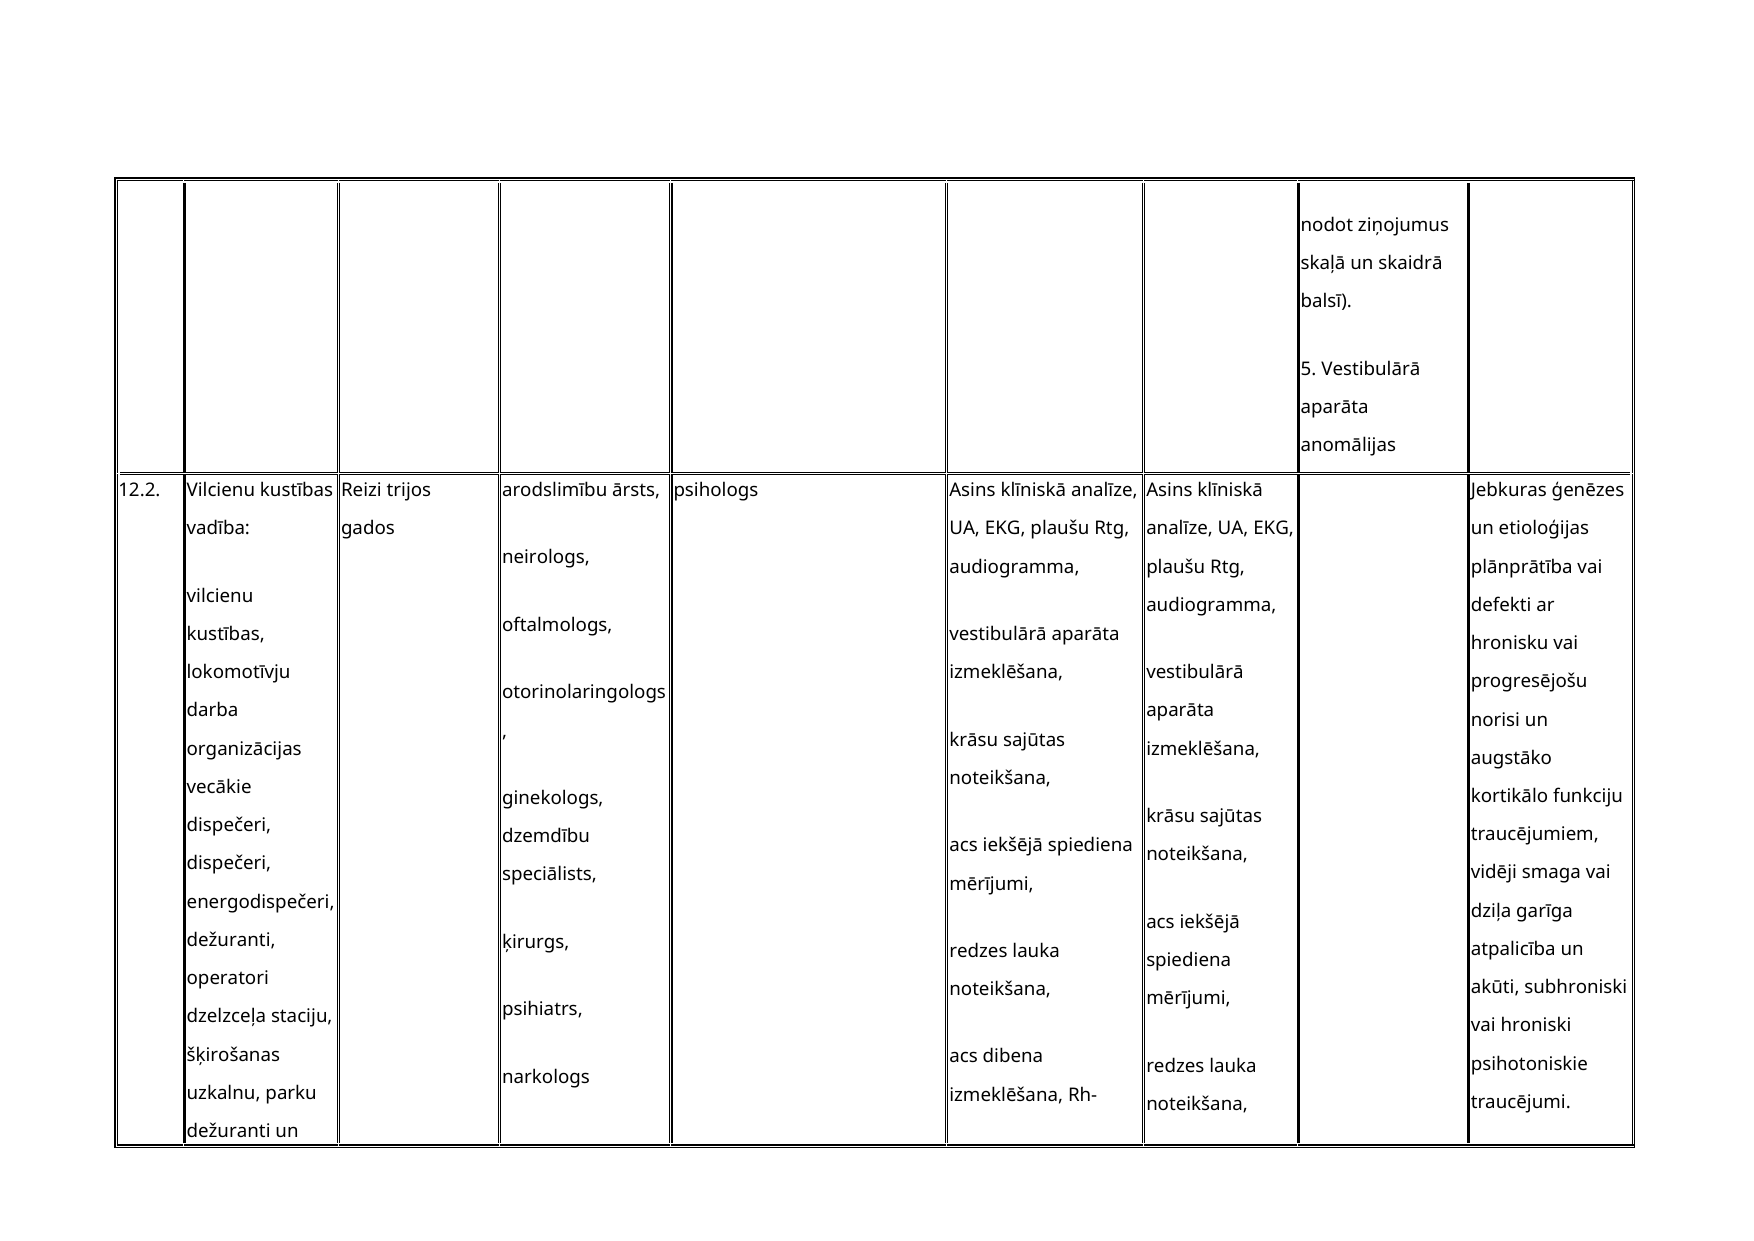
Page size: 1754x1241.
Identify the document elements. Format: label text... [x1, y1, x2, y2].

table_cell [339, 181, 499, 472]
table_cell [671, 181, 947, 472]
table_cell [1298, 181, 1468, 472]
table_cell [947, 475, 1144, 1144]
table_cell 12.1.2. [118, 179, 184, 472]
table_cell [1298, 475, 1468, 1144]
table_cell [1468, 181, 1632, 472]
table_cell Reizi trijos gados [339, 475, 499, 1144]
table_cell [1468, 472, 1633, 1144]
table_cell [947, 181, 1144, 472]
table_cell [184, 181, 338, 472]
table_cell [1144, 475, 1298, 1144]
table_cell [184, 475, 338, 1144]
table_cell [500, 472, 671, 1144]
table_cell psihologs [671, 475, 947, 1144]
table_cell 12.2. [116, 472, 184, 1144]
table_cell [1144, 179, 1298, 472]
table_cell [500, 179, 671, 472]
